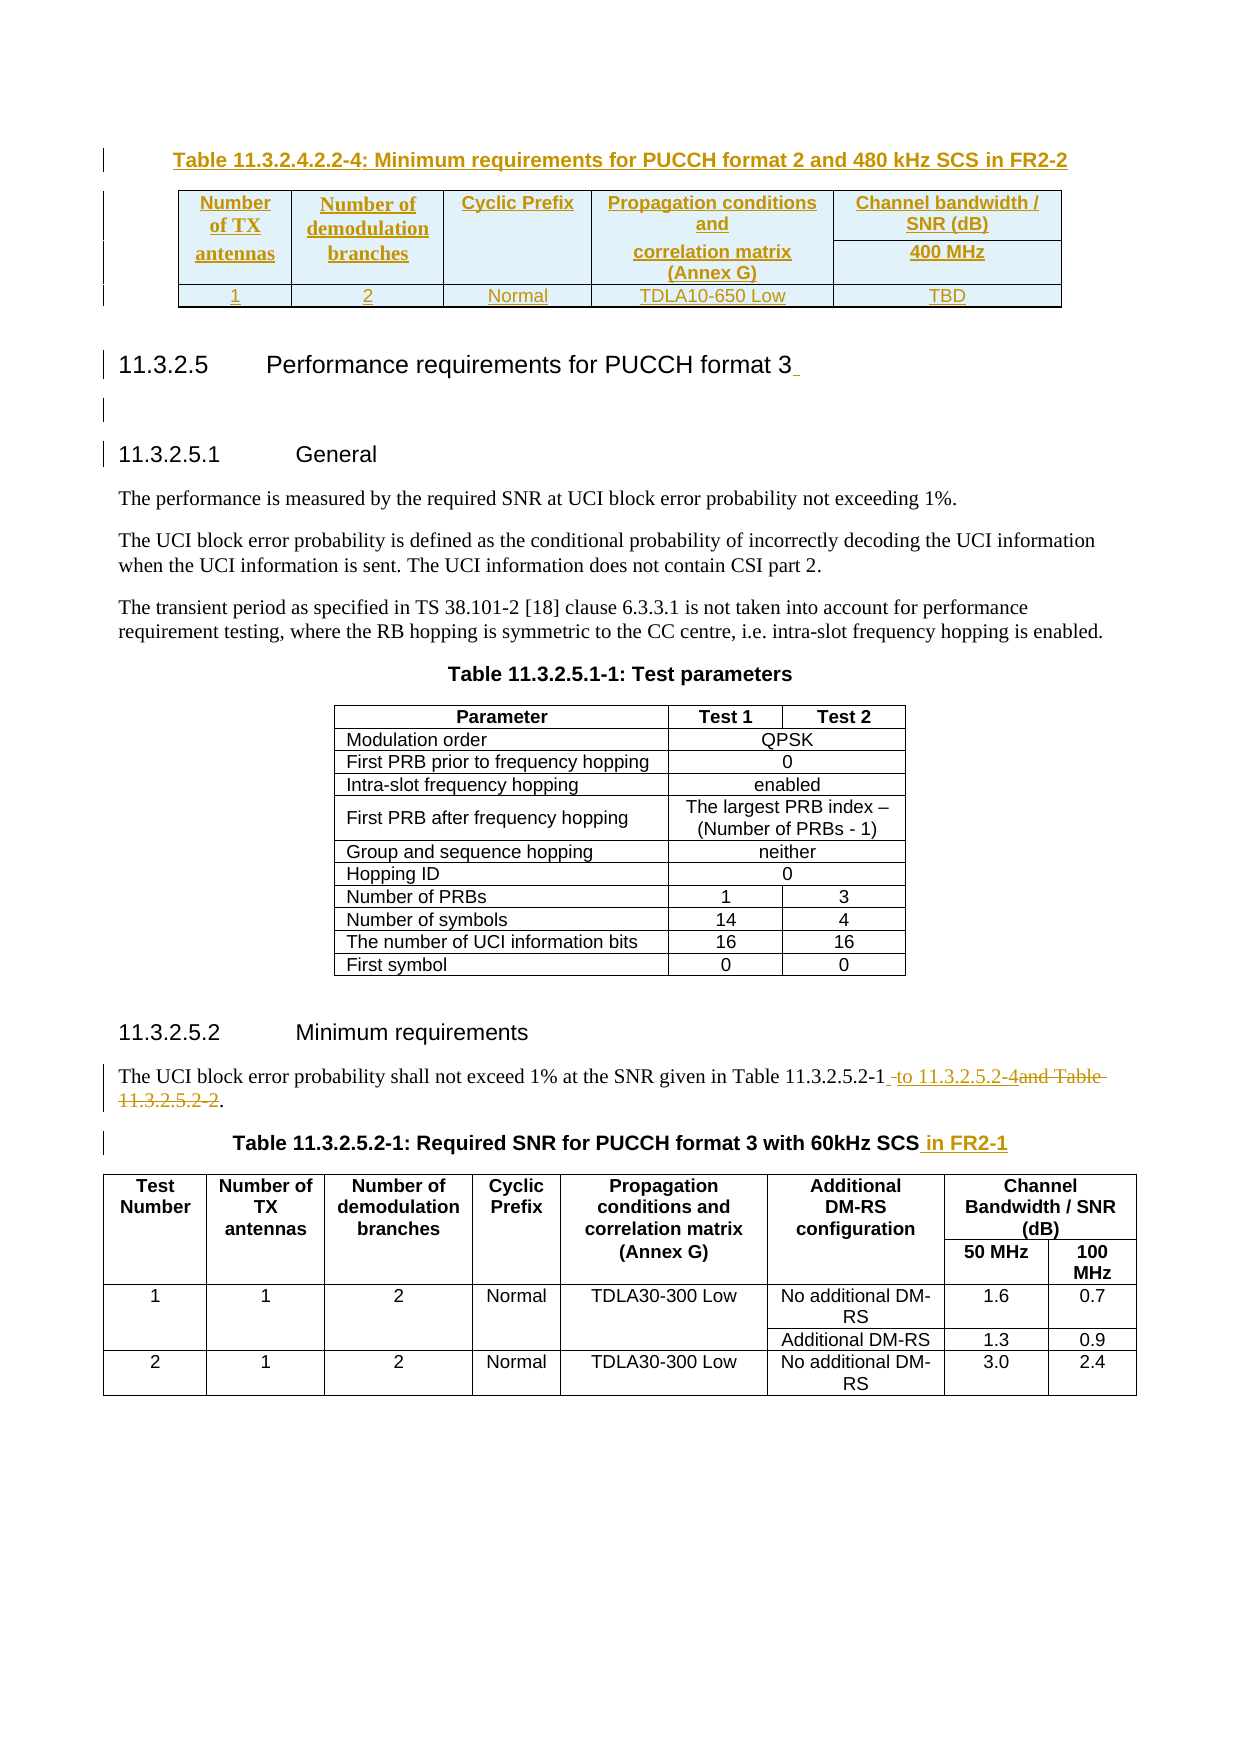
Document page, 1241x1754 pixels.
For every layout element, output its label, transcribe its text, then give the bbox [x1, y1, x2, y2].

table_cell 100 MHz [1049, 1240, 1136, 1283]
table_cell Normal [473, 1351, 560, 1394]
table_cell TDLA30-300 Low [561, 1351, 767, 1394]
table_header Cyclic Prefix [473, 1175, 560, 1239]
table_cell No additional DM-RS [768, 1285, 944, 1328]
table_cell The largest PRB index – (Number of PRBs - 1) [669, 796, 905, 839]
table_header Channel Bandwidth / SNR (dB) [945, 1175, 1136, 1239]
table_cell 1.3 [945, 1329, 1048, 1350]
table_cell [325, 1328, 472, 1350]
table_cell 1 [669, 886, 782, 907]
table_cell [104, 1239, 206, 1283]
table_cell [207, 1239, 324, 1283]
table_cell [104, 1328, 206, 1350]
table_cell First PRB prior to frequency hopping [335, 751, 668, 773]
table_header Test 2 [783, 706, 905, 727]
table_cell enabled [669, 774, 905, 795]
table_cell 50 MHz [945, 1240, 1048, 1283]
table_cell First symbol [335, 954, 668, 975]
table_header Test Number [104, 1175, 206, 1239]
table_cell 2 [325, 1351, 472, 1394]
table_cell TDLA30-300 Low [561, 1285, 767, 1328]
table_cell [561, 1328, 767, 1350]
table_cell 3.0 [945, 1351, 1048, 1394]
table_cell Modulation order [335, 729, 668, 750]
text Table 11.3.2.5.1-1: Test parameters [118, 662, 1122, 686]
table_cell 0 [669, 751, 905, 773]
table_cell [768, 1239, 944, 1283]
text The UCI block error probability shall not exceed 1% at the SNR given in Table 11.3.2.5.2-1. [118, 1064, 1122, 1112]
table_cell 1 [207, 1285, 324, 1328]
table_cell The number of UCI information bits [335, 931, 668, 952]
table_cell 14 [669, 908, 782, 930]
table_cell [325, 1239, 472, 1283]
table_cell (Annex G) [561, 1239, 767, 1283]
table_cell QPSK [669, 729, 905, 750]
table_cell 0.9 [1049, 1329, 1136, 1350]
table_header Additional DM-RS configuration [768, 1175, 944, 1239]
text The transient period as specified in TS 38.101-2 [18] clause 6.3.3.1 is not taken into account for performance requirement testing, where the RB hopping is symmetric to the CC centre, i.e. intra-slot frequency hopping is enabled. [118, 595, 1122, 643]
table_cell 0 [669, 863, 905, 885]
table_header Test 1 [669, 706, 782, 727]
table_header Number of demodulation branches [325, 1175, 472, 1239]
table_cell No additional DM-RS [768, 1351, 944, 1394]
text Table 11.3.2.5.2-1: Required SNR for PUCCH format 3 with 60kHz SCS [118, 1131, 1122, 1155]
subtitle 11.3.2.5 Performance requirements for PUCCH format 3 [118, 350, 1122, 379]
table_header Number of TX antennas [207, 1175, 324, 1239]
table_cell [207, 1328, 324, 1350]
table_cell 1.6 [945, 1285, 1048, 1328]
table_header Propagation conditions and correlation matrix [561, 1175, 767, 1239]
table_cell 2 [104, 1351, 206, 1394]
table_cell Number of symbols [335, 908, 668, 930]
table_cell neither [669, 841, 905, 862]
table_cell Intra-slot frequency hopping [335, 774, 668, 795]
table_cell 16 [783, 931, 905, 952]
text The performance is measured by the required SNR at UCI block error probability not exceeding 1%. [118, 486, 1122, 510]
table_cell Normal [473, 1285, 560, 1328]
table_cell 2 [325, 1285, 472, 1328]
table_cell 2.4 [1049, 1351, 1136, 1394]
subtitle 11.3.2.5.2 Minimum requirements [118, 1019, 1122, 1045]
table_cell 1 [207, 1351, 324, 1394]
table_cell Hopping ID [335, 863, 668, 885]
subtitle 11.3.2.5.1 General [118, 441, 1122, 467]
table_cell 3 [783, 886, 905, 907]
table_cell 0 [783, 954, 905, 975]
table_cell 16 [669, 931, 782, 952]
table_cell [473, 1328, 560, 1350]
table_cell [473, 1239, 560, 1283]
table_cell 1 [104, 1285, 206, 1328]
table_cell Additional DM-RS [768, 1329, 944, 1350]
table_cell First PRB after frequency hopping [335, 796, 668, 839]
table_cell 0 [669, 954, 782, 975]
table_cell Number of PRBs [335, 886, 668, 907]
text The UCI block error probability is defined as the conditional probability of incorrectly decoding the UCI information when the UCI information is sent. The UCI information does not contain CSI part 2. [118, 528, 1122, 577]
table_cell Group and sequence hopping [335, 841, 668, 862]
table_cell 0.7 [1049, 1285, 1136, 1328]
table_header Parameter [335, 706, 668, 727]
table_cell 4 [783, 908, 905, 930]
